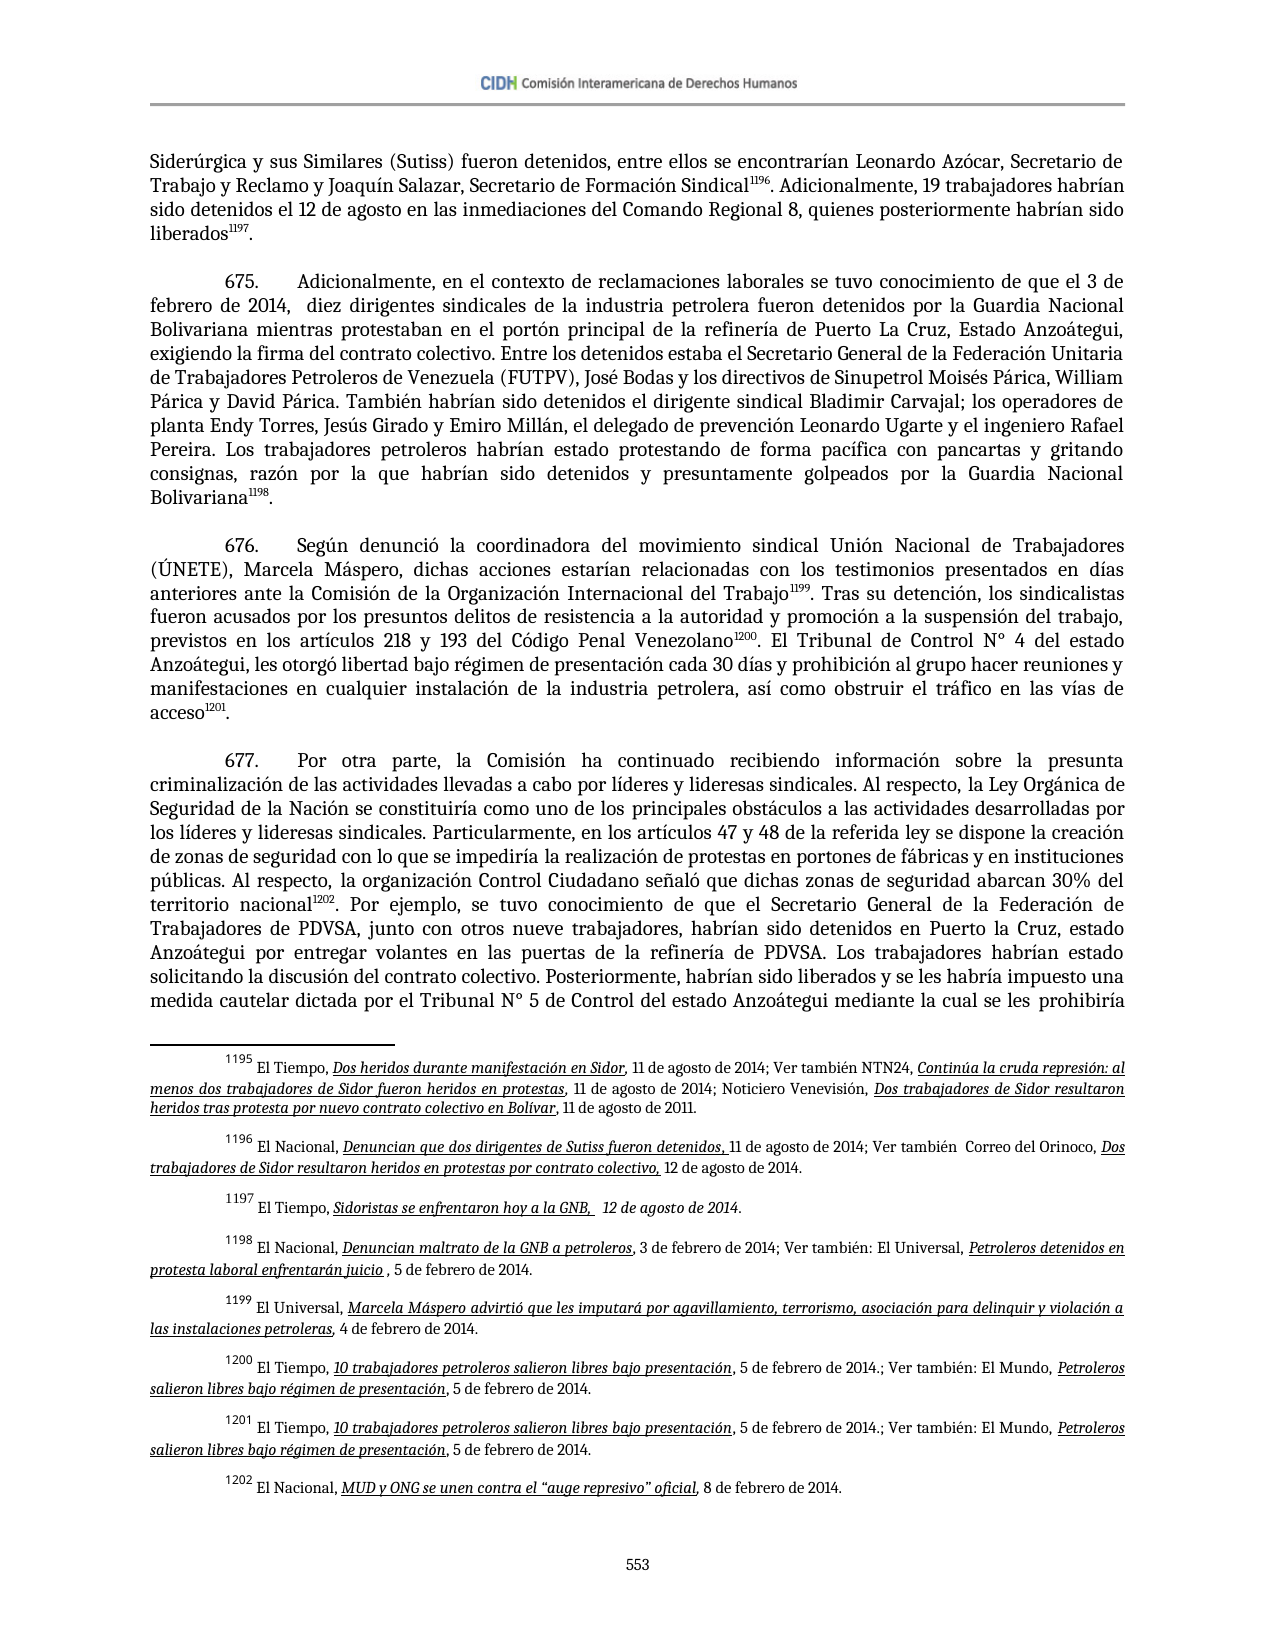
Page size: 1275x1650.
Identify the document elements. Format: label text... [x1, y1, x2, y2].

list Por otra parte, la Comisión ha continuado recibiendo información sobre la presunta criminalización de las actividades llevadas a cabo por líderes y lideresas sindicales. Al respecto, la Ley Orgánica de Seguridad de la Nación se constituiría como uno de los principales obstáculos a las actividades desarrolladas por los líderes y lideresas sindicales. Particularmente, en los artículos 47 y 48 de la referida ley se dispone la creación de zonas de seguridad con lo que se impediría la realización de protestas en portones de fábricas y en instituciones públicas. Al respecto, la organización Control Ciudadano señaló que dichas zonas de seguridad abarcan 30% del territorio nacional. Por ejemplo, se tuvo conocimiento de que el Secretario General de la Federación de Trabajadores de PDVSA, junto con otros nueve trabajadores, habrían sido detenidos en Puerto la Cruz, estado Anzoátegui por entregar volantes en las puertas de la refinería de PDVSA. Los trabajadores habrían estado solicitando la discusión del contrato colectivo. Posteriormente, habrían sido liberados y se les habría impuesto una medida cautelar dictada por el Tribunal N° 5 de Control del estado Anzoátegui mediante la cual se les prohibiría liderar o realizar protestas en cualquier instalación de PDVSA, y les impondría un régimen de presentación cada 30 días ante los tribunales. [150, 749, 1125, 1012]
list Adicionalmente, en el contexto de reclamaciones laborales se tuvo conocimiento de que el 3 de febrero de 2014, diez dirigentes sindicales de la industria petrolera fueron detenidos por la Guardia Nacional Bolivariana mientras protestaban en el portón principal de la refinería de Puerto La Cruz, Estado Anzoátegui, exigiendo la firma del contrato colectivo. Entre los detenidos estaba el Secretario General de la Federación Unitaria de Trabajadores Petroleros de Venezuela (FUTPV), José Bodas y los directivos de Sinupetrol Moisés Párica, William Párica y David Párica. También habrían sido detenidos el dirigente sindical Bladimir Carvajal; los operadores de planta Endy Torres, Jesús Girado y Emiro Millán, el delegado de prevención Leonardo Ugarte y el ingeniero Rafael Pereira. Los trabajadores petroleros habrían estado protestando de forma pacífica con pancartas y gritando consignas, razón por la que habrían sido detenidos y presuntamente golpeados por la Guardia Nacional Bolivariana. [150, 270, 1125, 509]
list También se ha recibido información sobre una serie de agresiones y detenciones de trabajadores y líderes sindicales en el contexto de manifestaciones en reclamo por sus derechos laborales. Al respecto, la organización PROVEA ha señalado que entre 2002 y 2014, 150 sindicalistas y aproximadamente 3.000 trabajadores han sido sometidos a juicio por protestar. Así por ejemplo el 11 de agosto de 2014 se desarrolló una protesta en los portones de la empresa Siderúrgica del Orinoco (SIDOR) que habría sido dispersada de forma violenta por la Guardia Nacional mediante el uso de gas lacrimógeno y perdigones. Según información de público conocimiento el trabajador William Castillo resultó herido de perdigón y Johan Pérez habría sido herido en el pecho y en la cara. Asimismo, según la información disponible varios dirigentes del Sindicato Único de Trabajadores de la Industria Siderúrgica y sus Similares (Sutiss) fueron detenidos, entre ellos se encontrarían Leonardo Azócar, Secretario de Trabajo y Reclamo y Joaquín Salazar, Secretario de Formación Sindical. Adicionalmente, 19 trabajadores habrían sido detenidos el 12 de agosto en las inmediaciones del Comando Regional 8, quienes posteriormente habrían sido liberados. [150, 150, 1125, 246]
picture [475, 74, 800, 92]
list Según denunció la coordinadora del movimiento sindical Unión Nacional de Trabajadores (ÚNETE), Marcela Máspero, dichas acciones estarían relacionadas con los testimonios presentados en días anteriores ante la Comisión de la Organización Internacional del Trabajo. Tras su detención, los sindicalistas fueron acusados por los presuntos delitos de resistencia a la autoridad y promoción a la suspensión del trabajo, previstos en los artículos 218 y 193 del Código Penal Venezolano. El Tribunal de Control N° 4 del estado Anzoátegui, les otorgó libertad bajo régimen de presentación cada 30 días y prohibición al grupo hacer reuniones y manifestaciones en cualquier instalación de la industria petrolera, así como obstruir el tráfico en las vías de acceso. [150, 533, 1125, 725]
